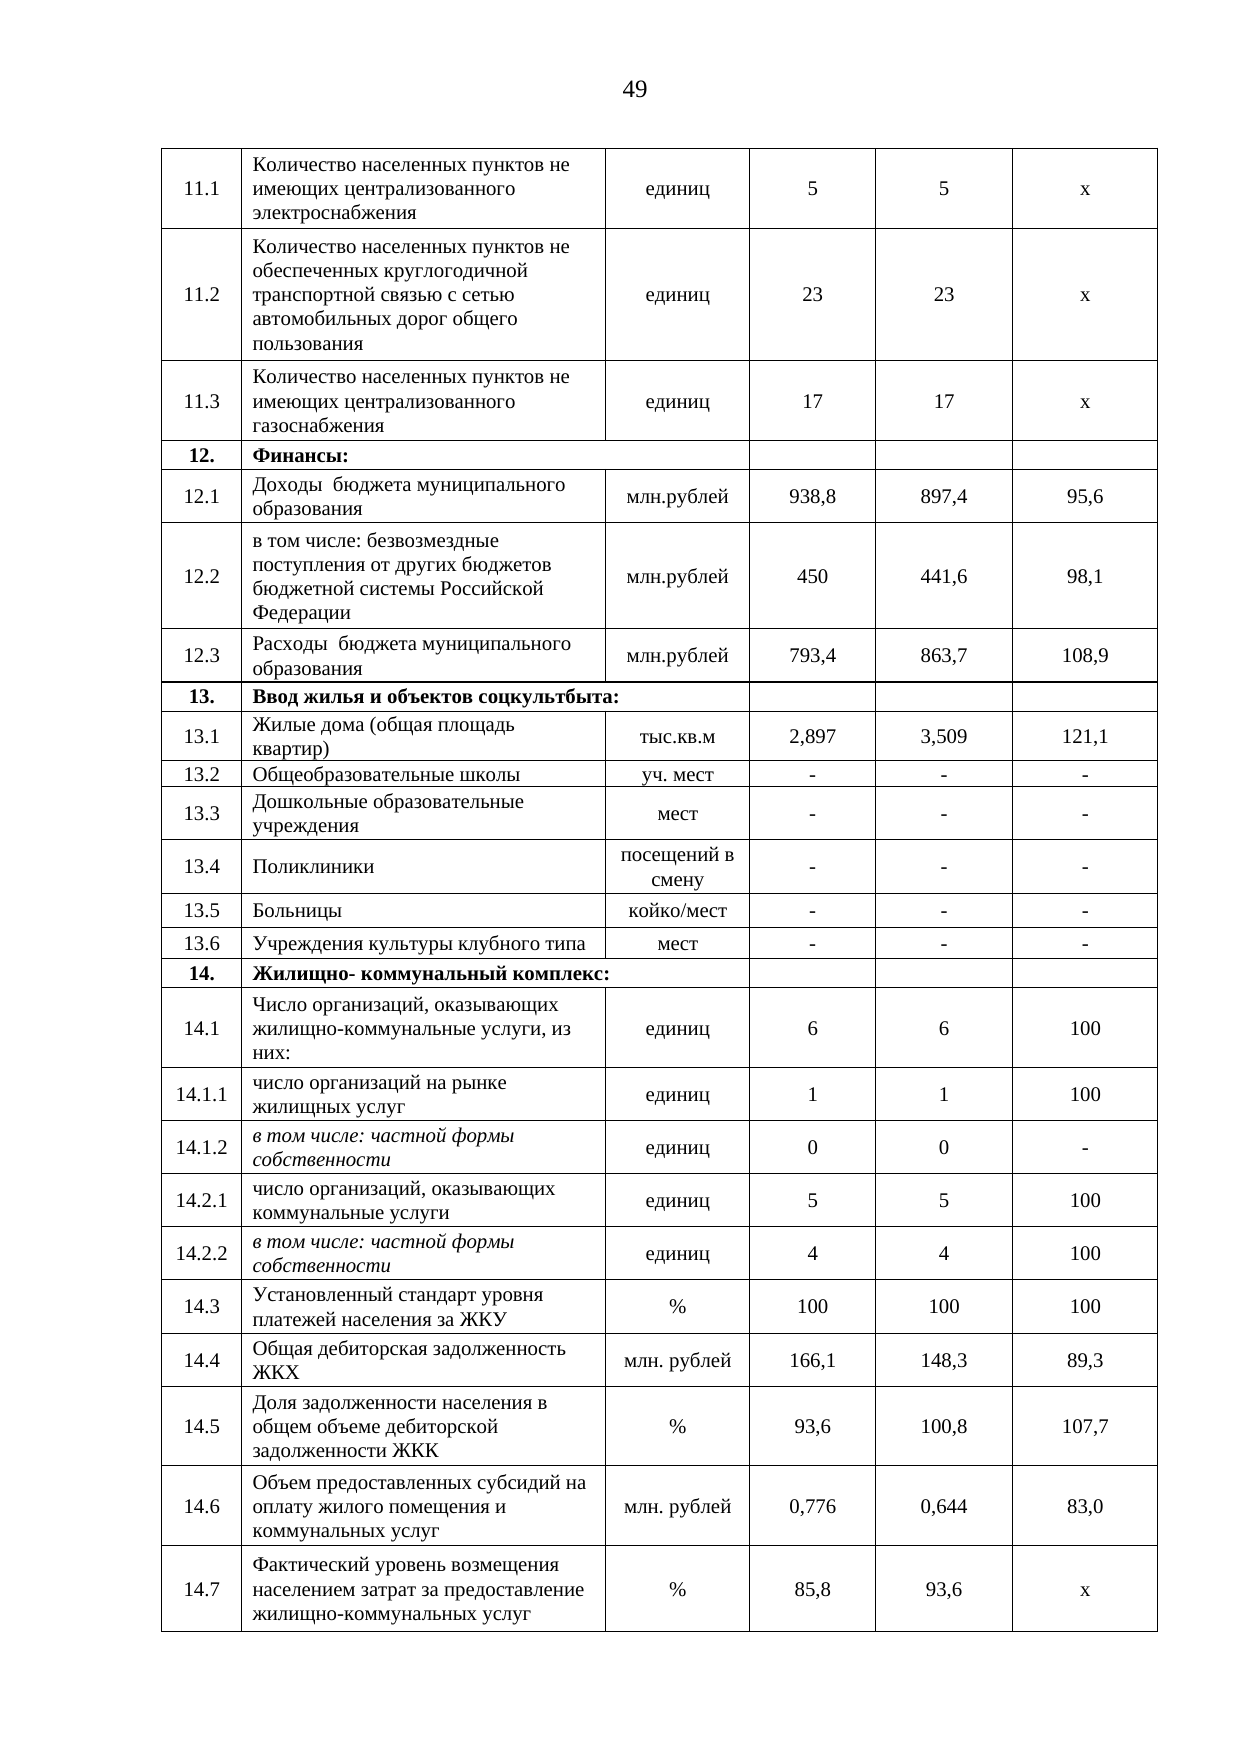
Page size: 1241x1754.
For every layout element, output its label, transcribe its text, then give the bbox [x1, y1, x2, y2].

table_cell 938,8 [750, 470, 875, 522]
table_cell млн.рублей [606, 470, 749, 522]
table_cell 108,9 [1013, 629, 1157, 681]
table_cell - [1013, 1121, 1157, 1173]
table_cell [1013, 683, 1157, 711]
table_cell 13.5 [162, 894, 241, 927]
table_cell единиц [606, 149, 749, 227]
table_cell - [876, 840, 1012, 892]
table_cell [876, 959, 1012, 987]
table_cell х [1013, 1546, 1157, 1631]
table_cell 13.1 [162, 712, 241, 760]
table_cell Доходы бюджета муниципального образования [242, 470, 605, 522]
table_cell 14.3 [162, 1280, 241, 1332]
table_cell 14.5 [162, 1387, 241, 1465]
table_cell уч. мест [606, 761, 749, 786]
table_cell - [750, 787, 875, 839]
table_cell 95,6 [1013, 470, 1157, 522]
table_cell 14.6 [162, 1466, 241, 1545]
table_cell Расходы бюджета муниципального образования [242, 629, 605, 681]
table_cell 12.3 [162, 629, 241, 681]
table_cell 4 [750, 1227, 875, 1279]
table_cell Жилые дома (общая площадь квартир) [242, 712, 605, 760]
table_cell 6 [750, 988, 875, 1067]
table_cell число организаций на рынке жилищных услуг [242, 1068, 605, 1120]
table_cell 93,6 [750, 1387, 875, 1465]
table_cell 5 [876, 149, 1012, 227]
table_cell Количество населенных пунктов не обеспеченных круглогодичной транспортной связью с сетью автомобильных дорог общего пользования [242, 229, 605, 360]
table_cell 897,4 [876, 470, 1012, 522]
table_cell 793,4 [750, 629, 875, 681]
table_cell 11.3 [162, 361, 241, 440]
table_cell Общая дебиторская задолженность ЖКХ [242, 1334, 605, 1386]
table_cell - [1013, 840, 1157, 892]
table_cell тыс.кв.м [606, 712, 749, 760]
table_cell Ввод жилья и объектов соцкультбыта: [242, 683, 749, 711]
table_cell 0,644 [876, 1466, 1012, 1545]
table_cell Учреждения культуры клубного типа [242, 928, 605, 958]
table_cell 89,3 [1013, 1334, 1157, 1386]
table_cell единиц [606, 361, 749, 440]
table_cell 23 [750, 229, 875, 360]
table_cell 0,776 [750, 1466, 875, 1545]
table_cell Финансы: [242, 441, 749, 469]
table_cell 100 [876, 1280, 1012, 1332]
table_cell [876, 441, 1012, 469]
table_cell млн.рублей [606, 523, 749, 628]
table_cell 12. [162, 441, 241, 469]
table_cell [876, 683, 1012, 711]
table_cell Доля задолженности населения в общем объеме дебиторской задолженности ЖКК [242, 1387, 605, 1465]
table_cell 3,509 [876, 712, 1012, 760]
table_cell - [876, 787, 1012, 839]
table_cell Дошкольные образовательные учреждения [242, 787, 605, 839]
table_cell - [1013, 894, 1157, 927]
table_cell 863,7 [876, 629, 1012, 681]
table_cell посещений в смену [606, 840, 749, 892]
table_cell - [876, 761, 1012, 786]
table_cell [750, 441, 875, 469]
table_cell 100 [1013, 1227, 1157, 1279]
table_cell 100 [1013, 1280, 1157, 1332]
table_cell 5 [750, 149, 875, 227]
table_cell - [750, 894, 875, 927]
table_cell % [606, 1546, 749, 1631]
table_cell 13. [162, 683, 241, 711]
table_cell единиц [606, 988, 749, 1067]
table_cell 14. [162, 959, 241, 987]
table_cell мест [606, 928, 749, 958]
table_cell Установленный стандарт уровня платежей населения за ЖКУ [242, 1280, 605, 1332]
table_cell 13.3 [162, 787, 241, 839]
table_cell 17 [750, 361, 875, 440]
table_cell 100 [1013, 1174, 1157, 1226]
table_cell Количество населенных пунктов не имеющих централизованного газоснабжения [242, 361, 605, 440]
table_cell Объем предоставленных субсидий на оплату жилого помещения и коммунальных услуг [242, 1466, 605, 1545]
table_cell 14.4 [162, 1334, 241, 1386]
table_cell Фактический уровень возмещения населением затрат за предоставление жилищно-коммунальных услуг [242, 1546, 605, 1631]
table_cell 100 [1013, 988, 1157, 1067]
table_cell 14.2.1 [162, 1174, 241, 1226]
table_cell [1013, 441, 1157, 469]
table_cell 107,7 [1013, 1387, 1157, 1465]
table_cell 5 [750, 1174, 875, 1226]
table_cell х [1013, 149, 1157, 227]
table_cell 1 [750, 1068, 875, 1120]
table_cell Больницы [242, 894, 605, 927]
table_cell в том числе: частной формы собственности [242, 1121, 605, 1173]
table_cell 85,8 [750, 1546, 875, 1631]
table_cell 11.2 [162, 229, 241, 360]
table_cell 6 [876, 988, 1012, 1067]
table_cell 23 [876, 229, 1012, 360]
table_cell 17 [876, 361, 1012, 440]
table_cell - [750, 840, 875, 892]
table_cell 14.1.2 [162, 1121, 241, 1173]
table_cell Жилищно- коммунальный комплекс: [242, 959, 749, 987]
table_cell Количество населенных пунктов не имеющих централизованного электроснабжения [242, 149, 605, 227]
table_cell [1013, 959, 1157, 987]
table_cell число организаций, оказывающих коммунальные услуги [242, 1174, 605, 1226]
table_cell 13.6 [162, 928, 241, 958]
table_cell [750, 959, 875, 987]
table_cell 13.2 [162, 761, 241, 786]
table_cell - [1013, 787, 1157, 839]
table_cell - [1013, 761, 1157, 786]
table_cell единиц [606, 1068, 749, 1120]
table_cell единиц [606, 1121, 749, 1173]
table_cell х [1013, 229, 1157, 360]
table_cell 121,1 [1013, 712, 1157, 760]
table_cell 93,6 [876, 1546, 1012, 1631]
table_cell 100,8 [876, 1387, 1012, 1465]
table_cell 0 [876, 1121, 1012, 1173]
table_cell - [876, 928, 1012, 958]
table_cell 83,0 [1013, 1466, 1157, 1545]
table_cell койко/мест [606, 894, 749, 927]
table_cell 12.2 [162, 523, 241, 628]
table_cell 4 [876, 1227, 1012, 1279]
table_cell - [750, 928, 875, 958]
table_cell х [1013, 361, 1157, 440]
table_cell 148,3 [876, 1334, 1012, 1386]
table_cell 100 [1013, 1068, 1157, 1120]
table_cell - [750, 761, 875, 786]
table_cell % [606, 1280, 749, 1332]
table_cell единиц [606, 1174, 749, 1226]
table_cell 166,1 [750, 1334, 875, 1386]
table_cell [750, 683, 875, 711]
table_cell Общеобразовательные школы [242, 761, 605, 786]
table_cell 0 [750, 1121, 875, 1173]
table_cell % [606, 1387, 749, 1465]
table_cell - [876, 894, 1012, 927]
table_cell 98,1 [1013, 523, 1157, 628]
table_cell 12.1 [162, 470, 241, 522]
table_cell млн. рублей [606, 1334, 749, 1386]
table_cell мест [606, 787, 749, 839]
table_cell 450 [750, 523, 875, 628]
table_cell 441,6 [876, 523, 1012, 628]
table_cell 14.1.1 [162, 1068, 241, 1120]
table_cell 2,897 [750, 712, 875, 760]
table_cell 11.1 [162, 149, 241, 227]
table_cell 14.7 [162, 1546, 241, 1631]
table_cell единиц [606, 229, 749, 360]
table_cell 1 [876, 1068, 1012, 1120]
table_cell млн.рублей [606, 629, 749, 681]
table_cell Число организаций, оказывающих жилищно-коммунальные услуги, из них: [242, 988, 605, 1067]
table_cell 100 [750, 1280, 875, 1332]
table_cell - [1013, 928, 1157, 958]
table_cell 14.2.2 [162, 1227, 241, 1279]
table_cell Поликлиники [242, 840, 605, 892]
table_cell млн. рублей [606, 1466, 749, 1545]
table_cell 5 [876, 1174, 1012, 1226]
table_cell в том числе: частной формы собственности [242, 1227, 605, 1279]
table_cell в том числе: безвозмездные поступления от других бюджетов бюджетной системы Российской Федерации [242, 523, 605, 628]
table_cell 14.1 [162, 988, 241, 1067]
table_cell 13.4 [162, 840, 241, 892]
table_cell единиц [606, 1227, 749, 1279]
